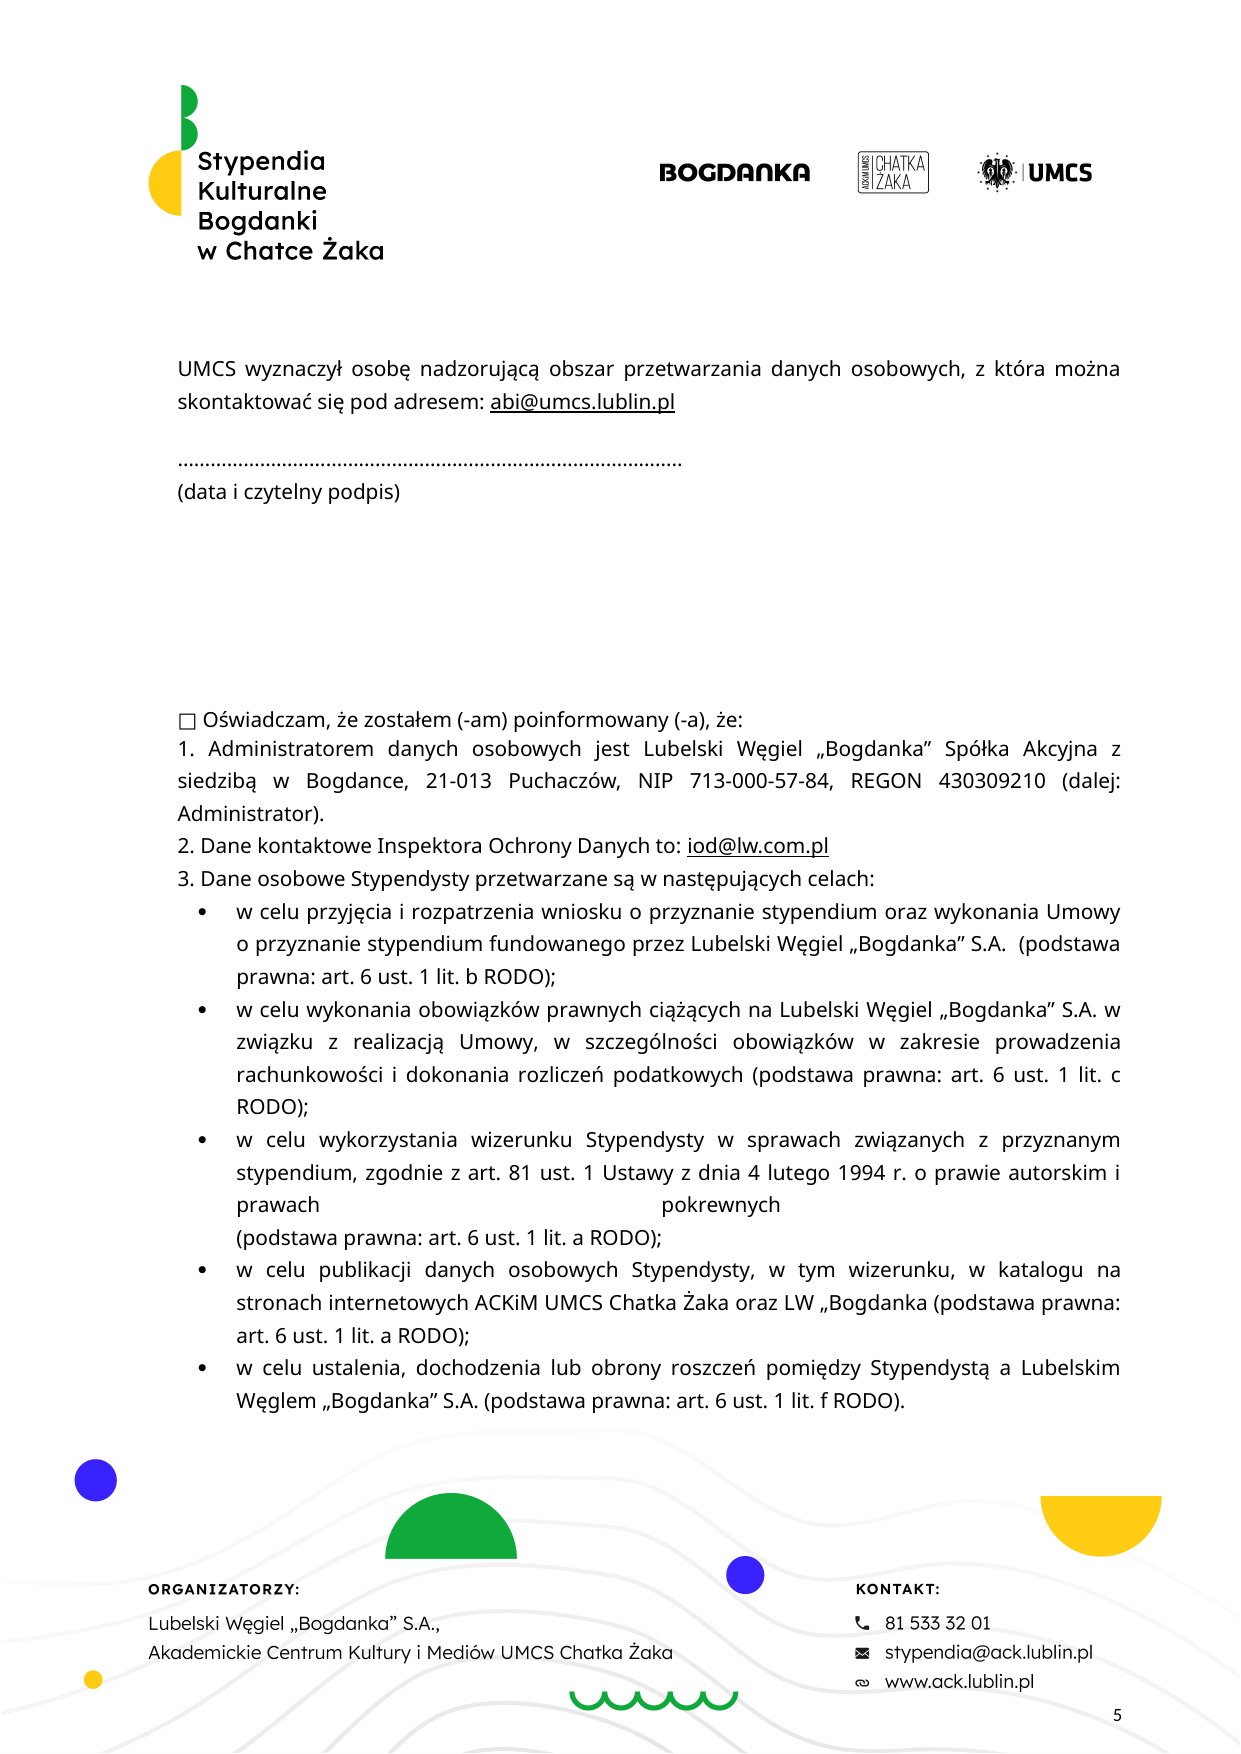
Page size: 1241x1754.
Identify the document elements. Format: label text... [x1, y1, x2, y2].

picture [1, 1, 1240, 1753]
list w celu publikacji danych osobowych Stypendysty, w tym wizerunku, w katalogu na stronach internetowych ACKiM UMCS Chatka Żaka oraz LW „Bogdanka (podstawa prawna: art. 6 ust. 1 lit. a RODO); [199, 1256, 1122, 1349]
text 2. Dane kontaktowe Inspektora Ochrony Danych to: iod@lw.com.pl [177, 832, 1122, 860]
text UMCS wyznaczył osobę nadzorującą obszar przetwarzania danych osobowych, z która można skontaktować się pod adresem: abi@umcs.lublin.pl [177, 354, 1122, 415]
text 3. Dane osobowe Stypendysty przetwarzane są w następujących celach: [177, 864, 1122, 893]
text 1. Administratorem danych osobowych jest Lubelski Węgiel „Bogdanka” Spółka Akcyjna z siedzibą w Bogdance, 21-013 Puchaczów, NIP 713-000-57-84, REGON 430309210 (dalej: Administrator). [177, 734, 1122, 827]
text (data i czytelny podpis) [177, 477, 1122, 506]
text ……………………………………………………………………………….. [177, 444, 1122, 473]
list w celu wykonania obowiązków prawnych ciążących na Lubelski Węgiel „Bogdanka” S.A. w związku z realizacją Umowy, w szczególności obowiązków w zakresie prowadzenia rachunkowości i dokonania rozliczeń podatkowych (podstawa prawna: art. 6 ust. 1 lit. c RODO); [199, 995, 1122, 1121]
list w celu przyjęcia i rozpatrzenia wniosku o przyznanie stypendium oraz wykonania Umowy o przyznanie stypendium fundowanego przez Lubelski Węgiel „Bogdanka” S.A. (podstawa prawna: art. 6 ust. 1 lit. b RODO); [199, 897, 1122, 991]
list w celu wykorzystania wizerunku Stypendysty w sprawach związanych z przyznanym stypendium, zgodnie z art. 81 ust. 1 Ustawy z dnia 4 lutego 1994 r. o prawie autorskim i prawach pokrewnych (podstawa prawna: art. 6 ust. 1 lit. a RODO); [199, 1125, 1122, 1251]
list w celu ustalenia, dochodzenia lub obrony roszczeń pomiędzy Stypendystą a Lubelskim Węglem „Bogdanka” S.A. (podstawa prawna: art. 6 ust. 1 lit. f RODO). [199, 1353, 1122, 1414]
text □ Oświadczam, że zostałem (-am) poinformowany (-a), że: [177, 705, 1122, 734]
